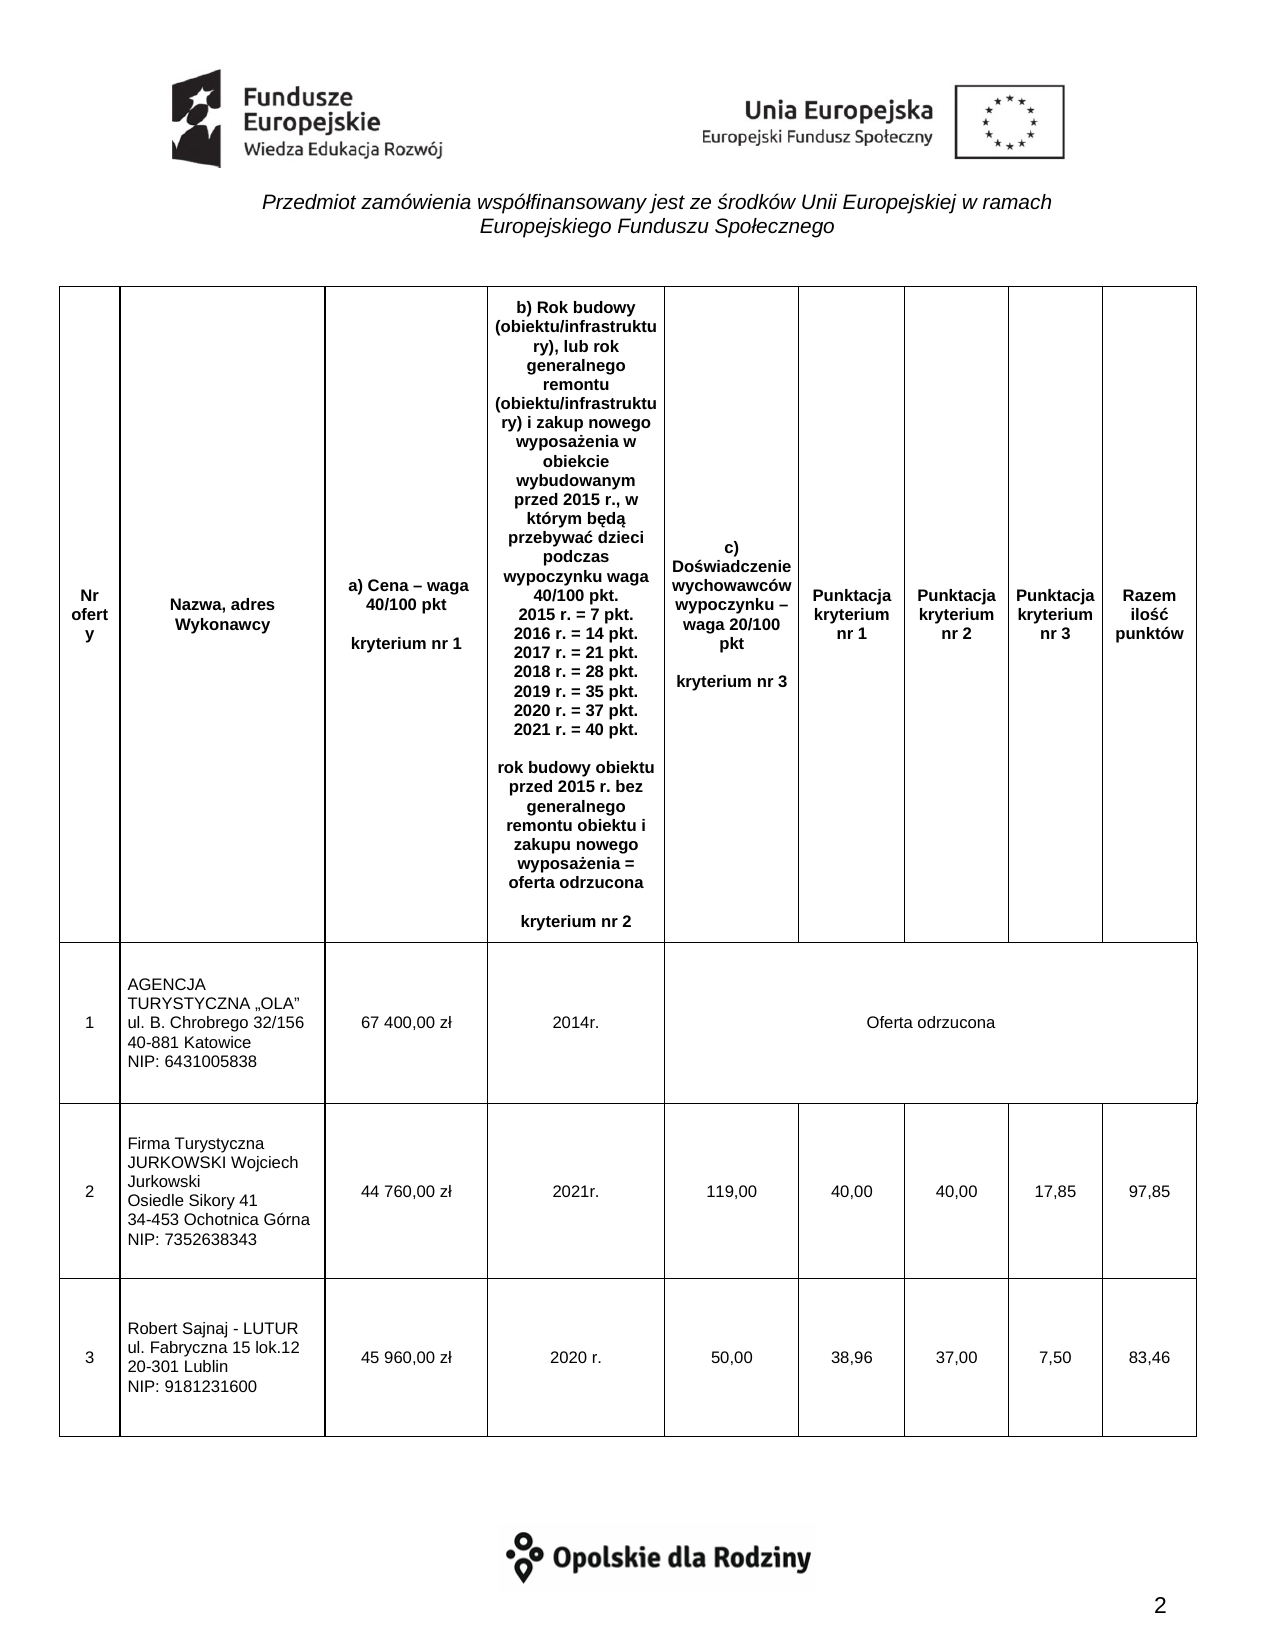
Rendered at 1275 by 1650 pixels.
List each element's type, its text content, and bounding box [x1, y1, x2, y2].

table_cell Robert Sajnaj - LUTUR ul. Fabryczna 15 lok.12 20-301 Lublin NIP: 9181231600 [121, 1279, 324, 1436]
table_cell 37,00 [905, 1279, 1008, 1436]
table_cell 40,00 [799, 1104, 904, 1278]
table_cell Firma Turystyczna JURKOWSKI Wojciech Jurkowski Osiedle Sikory 41 34-453 Ochotnica Górna NIP: 7352638343 [121, 1104, 324, 1278]
table_header b) Rok budowy (obiektu/infrastruktury), lub rok generalnego remontu (obiektu/infrastruktury) i zakup nowego wyposażenia w obiekcie wybudowanym przed 2015 r., w którym będą przebywać dzieci podczas wypoczynku waga 40/100 pkt. 2015 r. = 7 pkt. 2016 r. = 14 pkt. 2017 r. = 21 pkt. 2018 r. = 28 pkt. 2019 r. = 35 pkt. 2020 r. = 37 pkt. 2021 r. = 40 pkt. rok budowy obiektu przed 2015 r. bez generalnego remontu obiektu i zakupu nowego wyposażenia = oferta odrzucona kryterium nr 2 [488, 287, 664, 942]
table_cell 83,46 [1103, 1279, 1196, 1436]
picture [497, 1523, 817, 1593]
table_cell 7,50 [1009, 1279, 1102, 1436]
table_header Razem ilość punktów [1103, 287, 1196, 942]
table_header c) Doświadczenie wychowawców wypoczynku – waga 20/100 pkt kryterium nr 3 [665, 287, 798, 942]
picture [147, 44, 1093, 190]
table_header a) Cena – waga 40/100 pkt kryterium nr 1 [326, 287, 487, 942]
table_cell 38,96 [799, 1279, 904, 1436]
table_cell Oferta odrzucona [665, 943, 1197, 1103]
table_cell 45 960,00 zł [326, 1279, 487, 1436]
table_cell 17,85 [1009, 1104, 1102, 1278]
table_cell 2 [60, 1104, 119, 1278]
table_cell 119,00 [665, 1104, 798, 1278]
table_cell 50,00 [665, 1279, 798, 1436]
table_cell 97,85 [1103, 1104, 1196, 1278]
table_cell 40,00 [905, 1104, 1008, 1278]
table_header Punktacja kryterium nr 3 [1009, 287, 1102, 942]
table_header Punktacja kryterium nr 1 [799, 287, 904, 942]
table_cell 2021r. [488, 1104, 664, 1278]
table_header Nr oferty [60, 287, 119, 942]
table_header Nazwa, adres Wykonawcy [121, 287, 324, 942]
table_header Punktacja kryterium nr 2 [905, 287, 1008, 942]
table_cell 2020 r. [488, 1279, 664, 1436]
table_cell 1 [60, 943, 119, 1103]
table_cell 3 [60, 1279, 119, 1436]
table_cell AGENCJA TURYSTYCZNA „OLA” ul. B. Chrobrego 32/156 40-881 Katowice NIP: 6431005838 [121, 943, 324, 1103]
table_cell 2014r. [488, 943, 664, 1103]
table_cell 67 400,00 zł [326, 943, 487, 1103]
table_cell 44 760,00 zł [326, 1104, 487, 1278]
